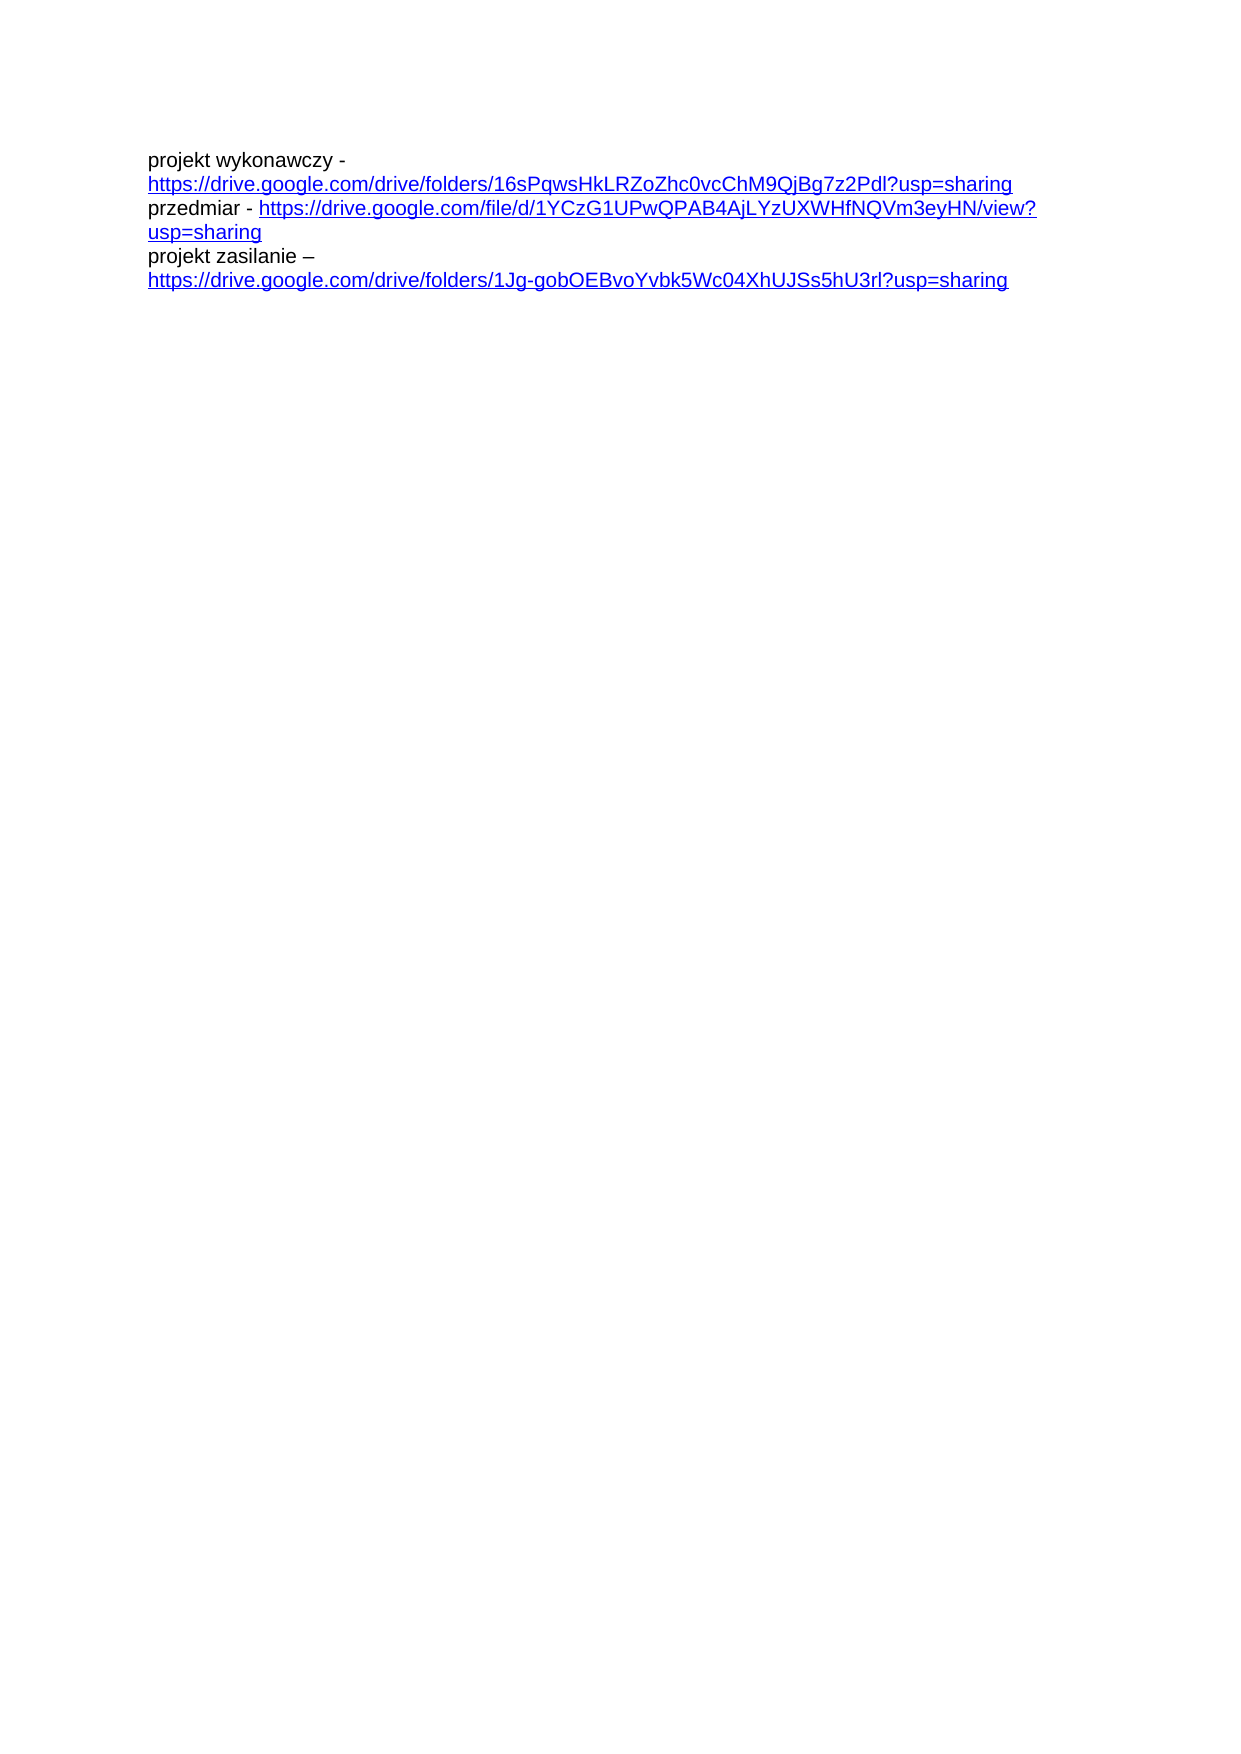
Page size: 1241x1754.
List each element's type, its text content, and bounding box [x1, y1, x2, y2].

text https://drive.google.com/drive/folders/1Jg-gobOEBvoYvbk5Wc04XhUJSs5hU3rl?usp=sharing [148, 267, 1093, 291]
text projekt wykonawczy - https://drive.google.com/drive/folders/16sPqwsHkLRZoZhc0vcChM9QjBg7z2Pdl?usp=sharing [148, 148, 1093, 196]
text projekt zasilanie – [148, 243, 1093, 267]
text przedmiar - https://drive.google.com/file/d/1YCzG1UPwQPAB4AjLYzUXWHfNQVm3eyHN/view?usp=sharing [148, 196, 1093, 243]
